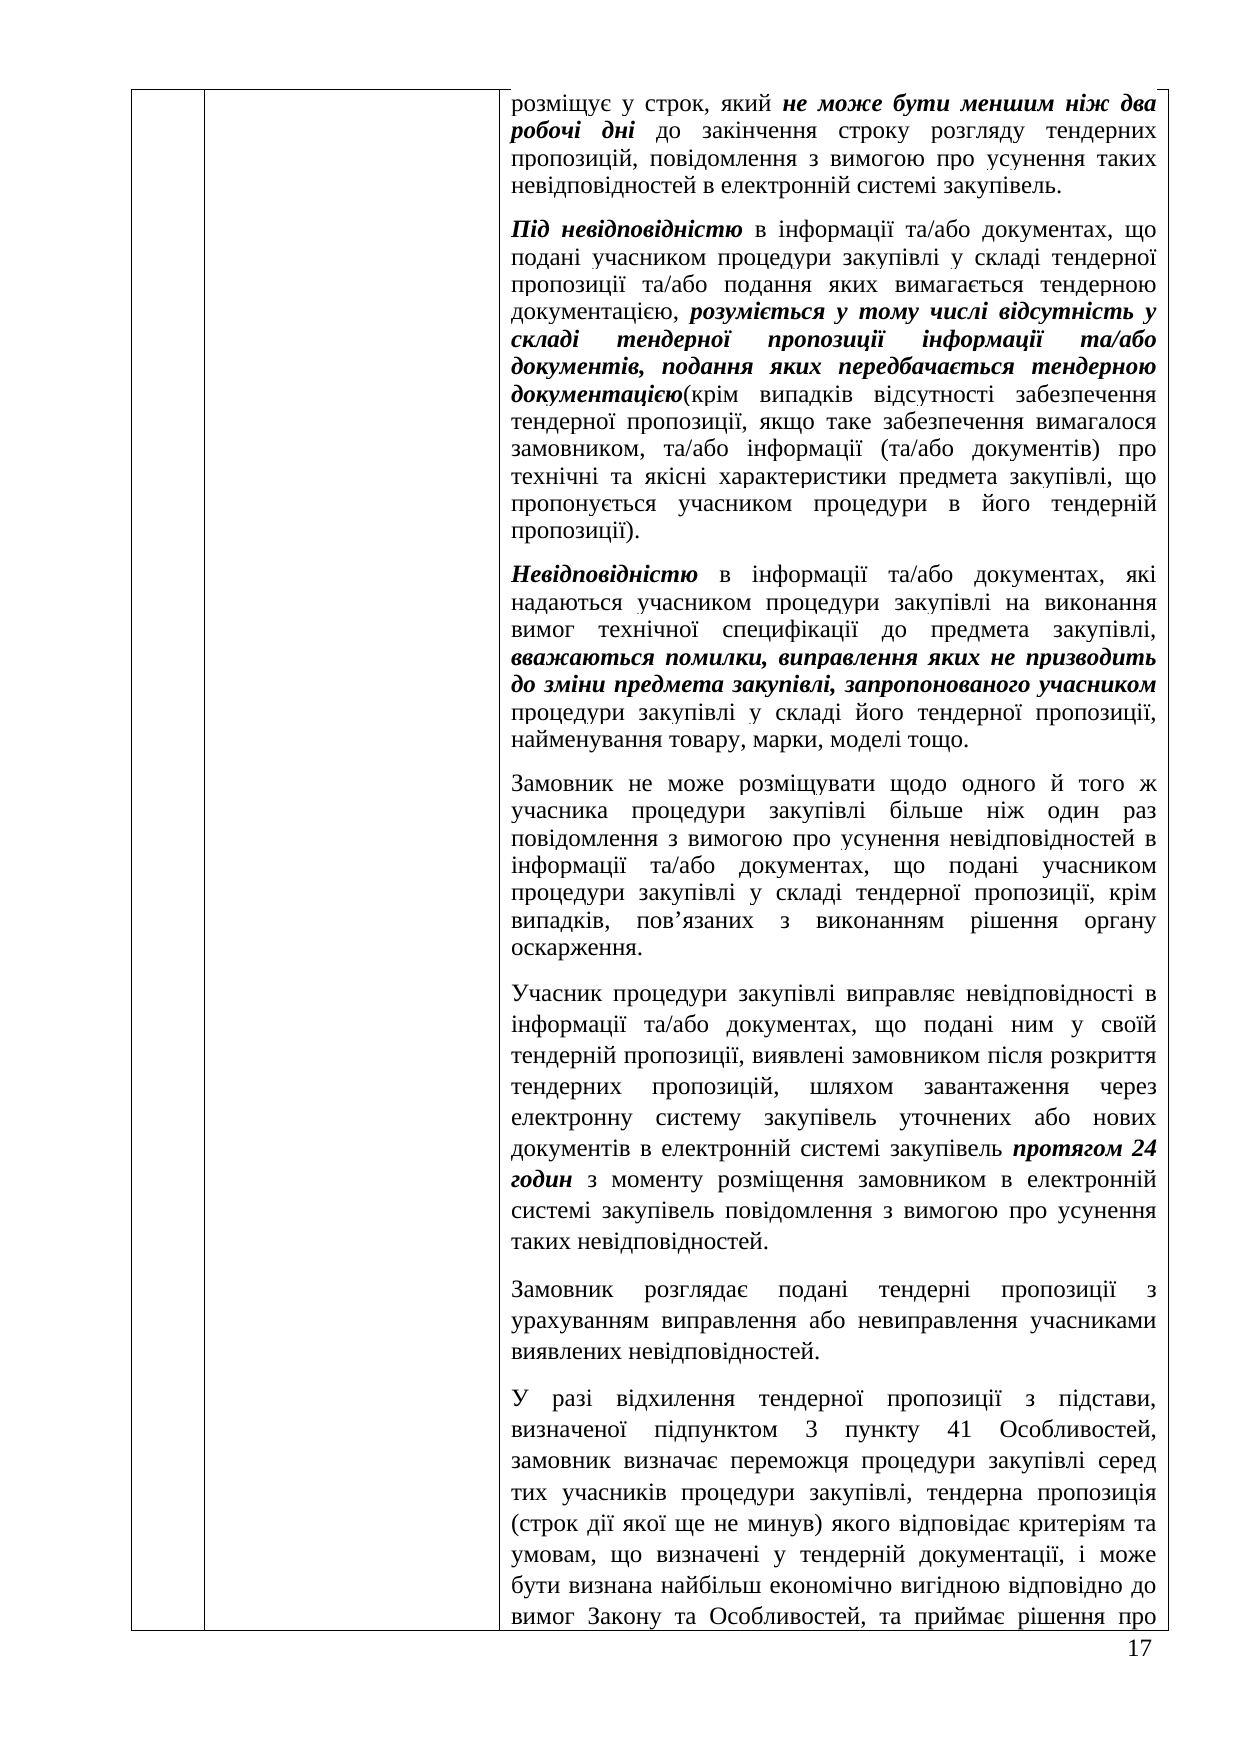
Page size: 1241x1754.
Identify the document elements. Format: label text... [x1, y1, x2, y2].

table_cell 1 [132, 90, 204, 1629]
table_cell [500, 90, 1168, 1629]
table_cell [205, 90, 499, 1629]
